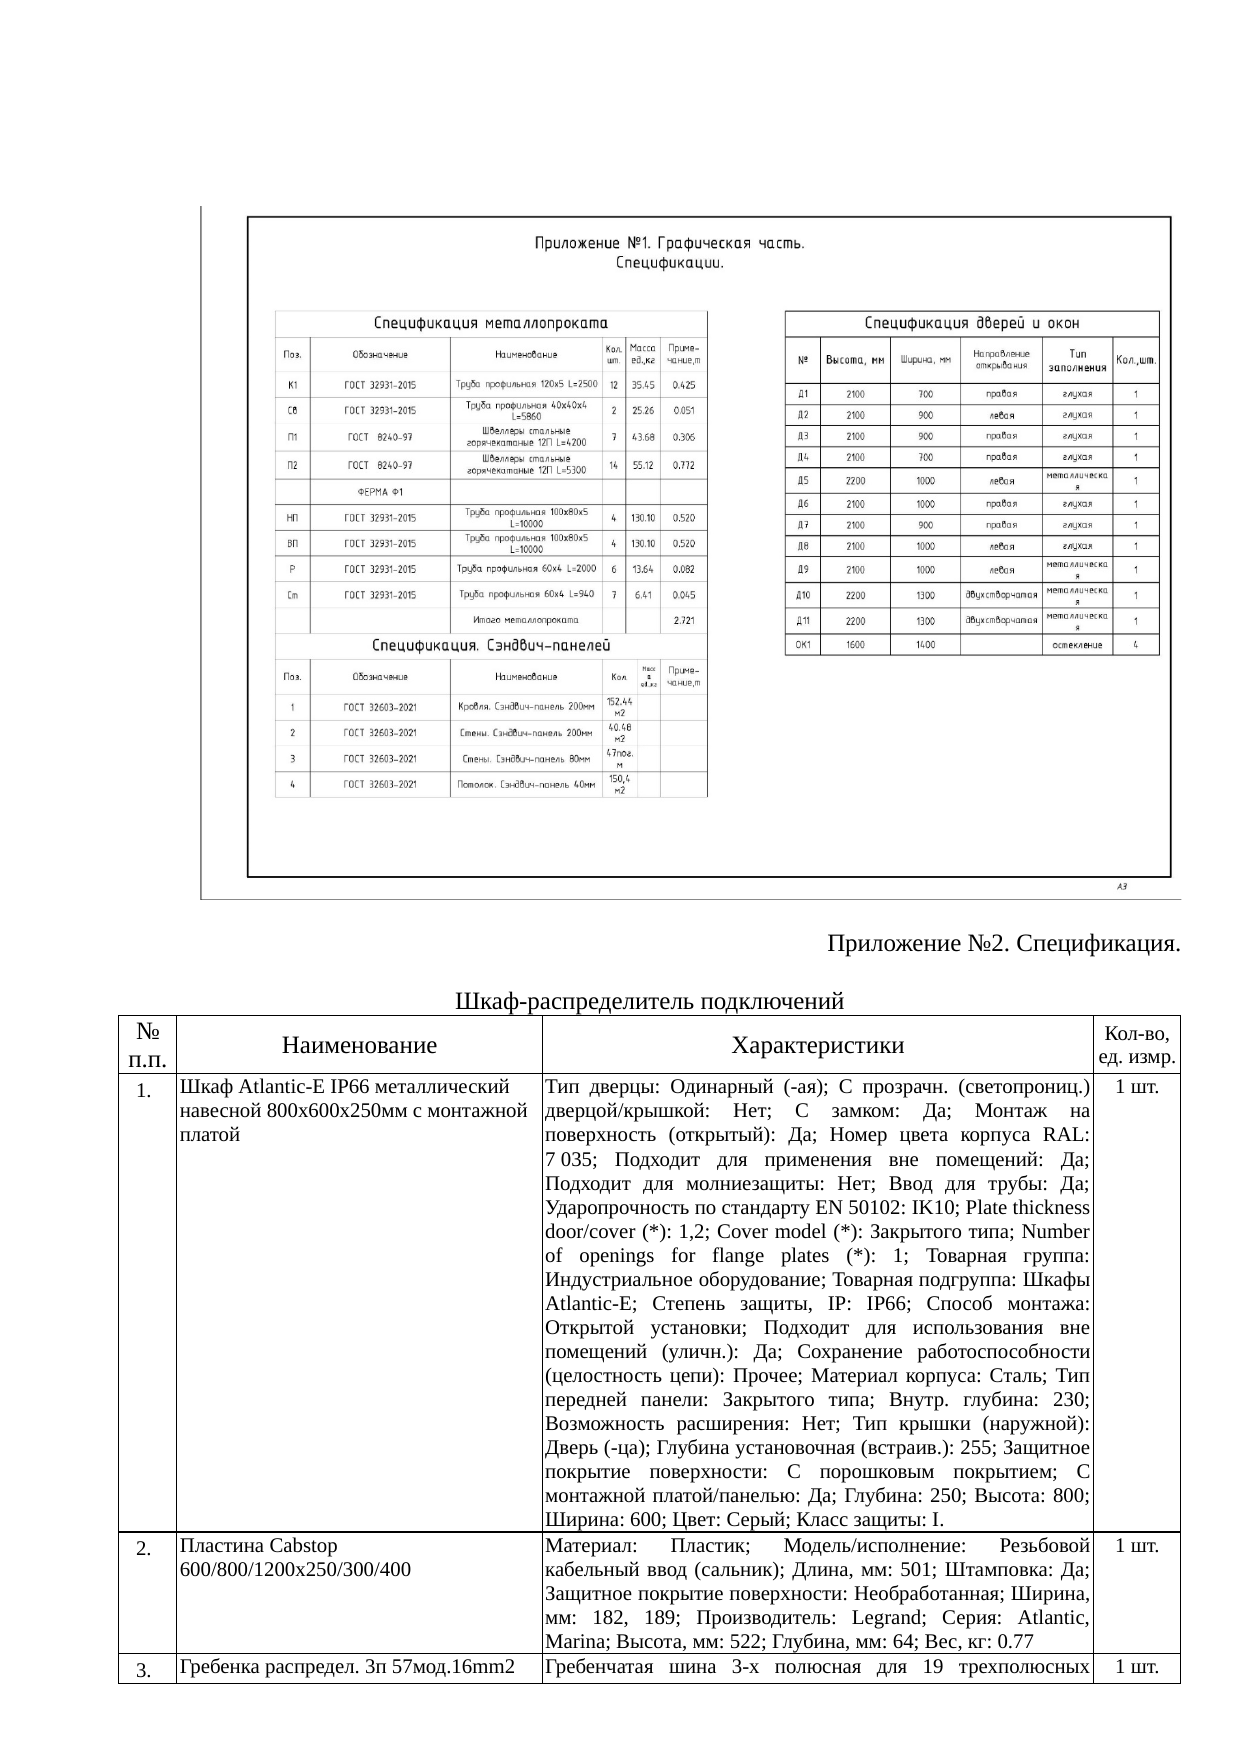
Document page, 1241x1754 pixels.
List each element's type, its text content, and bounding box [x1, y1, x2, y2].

picture [200, 206, 1182, 900]
table_cell 1 шт. [1094, 1074, 1180, 1531]
table_cell Пластина Cabstop 600/800/1200х250/300/400 [177, 1533, 542, 1653]
table_cell [119, 1074, 176, 1531]
table_cell [119, 1533, 176, 1653]
table_header Наименование [177, 1016, 542, 1073]
table_header Кол-во, ед. измр. [1094, 1016, 1180, 1073]
text Приложение №2. Спецификация. [118, 928, 1181, 957]
table_cell 1 шт. [1094, 1654, 1180, 1683]
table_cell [177, 1654, 542, 1683]
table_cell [543, 1654, 1093, 1683]
table_cell 1 шт. [1094, 1533, 1180, 1653]
table_cell Шкаф Atlantic-E IP66 металлический навесной 800х600х250мм с монтажной платой [177, 1074, 542, 1531]
table_cell [119, 1654, 176, 1683]
text Шкаф-распределитель подключений [118, 986, 1181, 1015]
table_header Характеристики [543, 1016, 1093, 1073]
table_cell Тип дверцы: Одинарный (-ая); С прозрачн. (светопрониц.) дверцой/крышкой: Нет; С замком: Да; Монтаж на поверхность (открытый): Да; Номер цвета корпуса RAL: 7 035; Подходит для применения вне помещений: Да; Подходит для молниезащиты: Нет; Ввод для трубы: Да; Ударопрочность по стандарту EN 50102: IK10; Plate thickness door/cover (*): 1,2; Cover model (*): Закрытого типа; Number of openings for flange plates (*): 1; Товарная группа: Индустриальное оборудование; Товарная подгруппа: Шкафы Atlantic-E; Стeпень зaщиты, IP: IP66; Способ монтажа: Открытой установки; Подходит для использования вне помещений (уличн.): Да; Сохранение работоспособности (целостность цепи): Прочее; Материал корпуса: Сталь; Тип передней панели: Закрытого типа; Внутр. глубина: 230; Возможность расширения: Нет; Тип крышки (наружной): Дверь (-ца); Глубина установочная (встраив.): 255; Защитное покрытие поверхности: С порошковым покрытием; С монтажной платой/панелью: Да; Глубина: 250; Высота: 800; Ширина: 600; Цвет: Серый; Класс защиты: I. [543, 1074, 1093, 1531]
table_header № п.п. [119, 1016, 176, 1073]
table_cell Материал: Пластик; Модель/исполнение: Резьбовой кабельный ввод (сальник); Длина, мм: 501; Штамповка: Да; Защитное покрытие поверхности: Необработанная; Ширина, мм: 182, 189; Производитель: Legrand; Серия: Atlantic, Marina; Высота, мм: 522; Глубина, мм: 64; Вес, кг: 0.77 [543, 1533, 1093, 1653]
